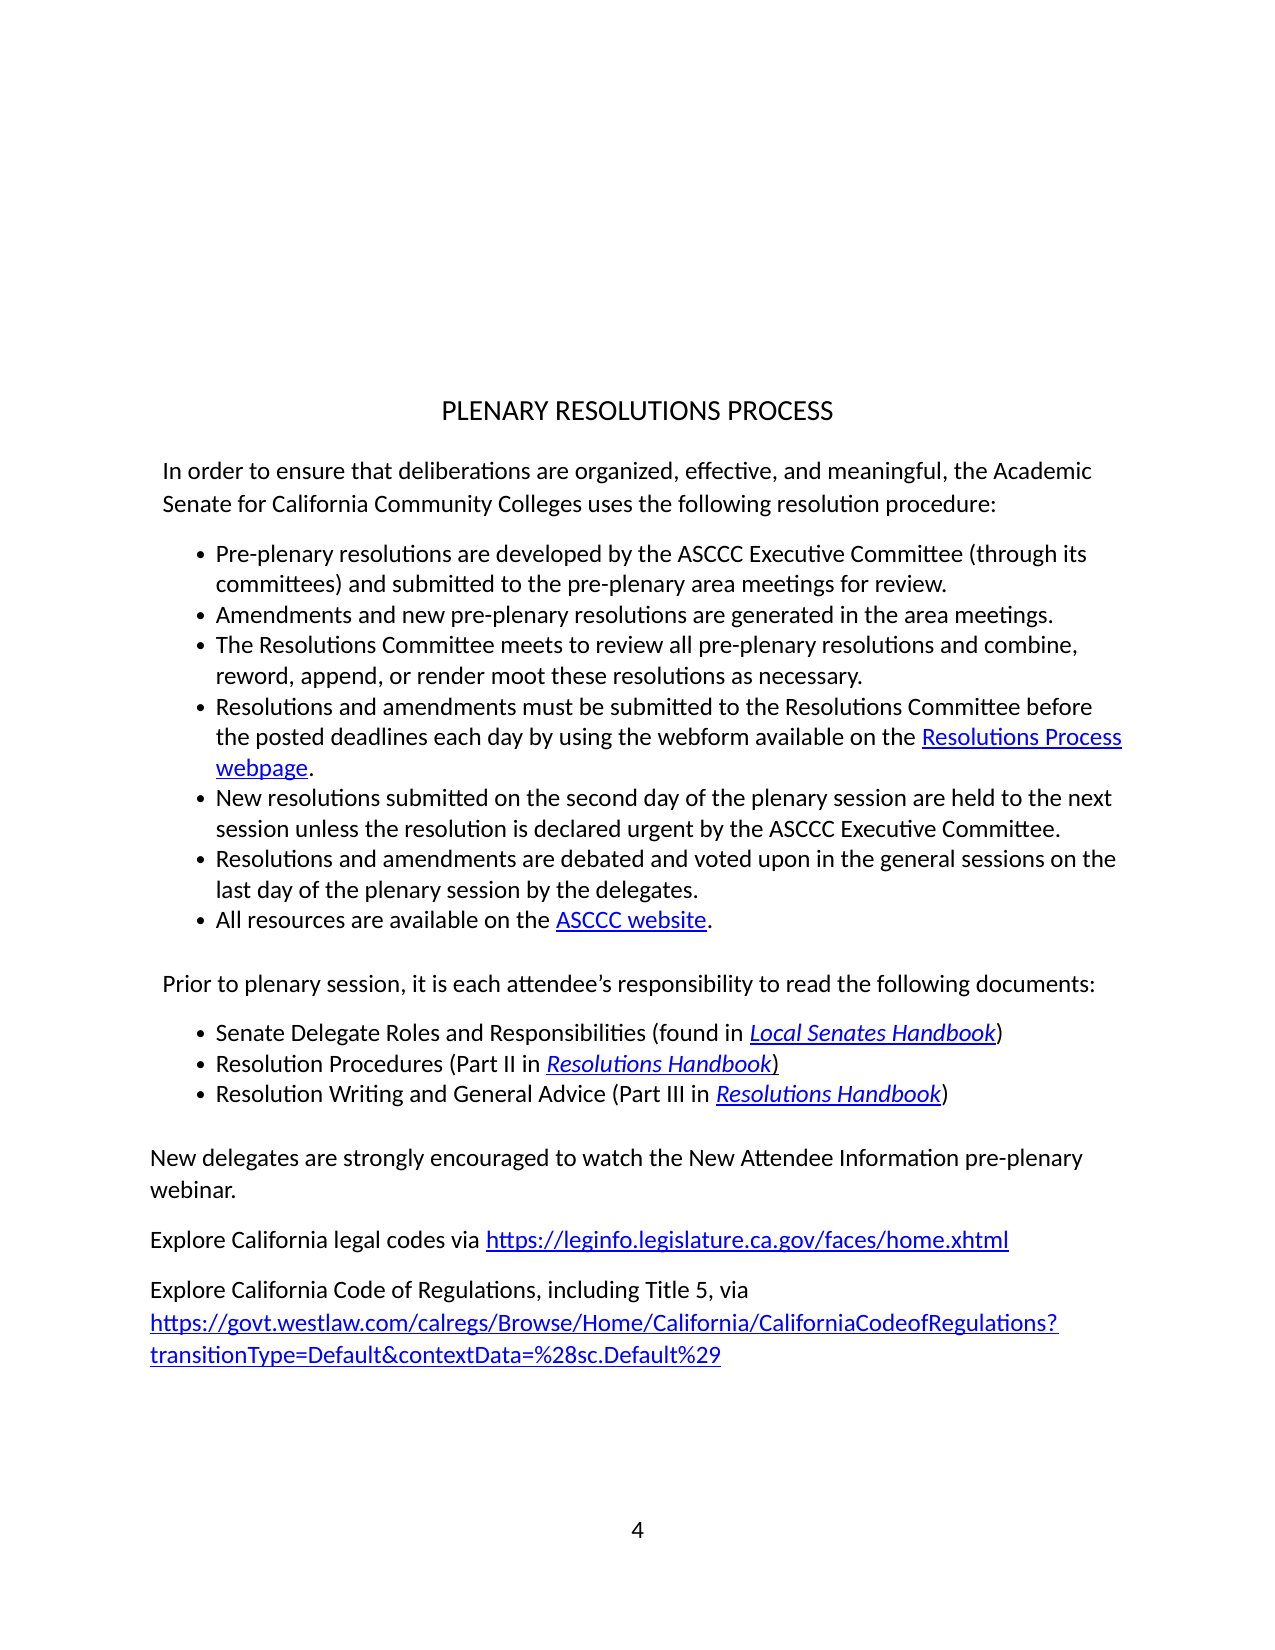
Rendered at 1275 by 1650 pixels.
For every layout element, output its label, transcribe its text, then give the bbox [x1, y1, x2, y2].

list Resolution Procedures (Part II in Resolutions Handbook) [197, 1048, 1126, 1078]
text Explore California legal codes via https://leginfo.legislature.ca.gov/faces/home.xhtml [150, 1224, 1125, 1255]
list Senate Delegate Roles and Responsibilities (found in Local Senates Handbook) [197, 1017, 1126, 1048]
list Resolutions and amendments are debated and voted upon in the general sessions on the last day of the plenary session by the delegates. [197, 843, 1126, 904]
text New delegates are strongly encouraged to watch the New Attendee Information pre-plenary webinar. [150, 1142, 1125, 1205]
text Explore California Code of Regulations, including Title 5, via https://govt.westlaw.com/calregs/Browse/Home/California/CaliforniaCodeofRegulations?transitionType=Default&contextData=%28sc.Default%29 [150, 1274, 1125, 1370]
list Amendments and new pre-plenary resolutions are generated in the area meetings. [197, 599, 1126, 629]
list Resolutions and amendments must be submitted to the Resolutions Committee before the posted deadlines each day by using the webform available on the Resolutions Process webpage. [197, 691, 1126, 782]
list Resolution Writing and General Advice (Part III in Resolutions Handbook) [197, 1078, 1126, 1109]
list The Resolutions Committee meets to review all pre-plenary resolutions and combine, reword, append, or render moot these resolutions as necessary. [197, 629, 1126, 691]
subtitle PLENARY RESOLUTIONS PROCESS [150, 392, 1125, 428]
list Pre-plenary resolutions are developed by the ASCCC Executive Committee (through its committees) and submitted to the pre-plenary area meetings for review. [197, 538, 1126, 599]
list New resolutions submitted on the second day of the plenary session are held to the next session unless the resolution is declared urgent by the ASCCC Executive Committee. [197, 782, 1126, 843]
text Prior to plenary session, it is each attendee’s responsibility to read the following documents: [162, 968, 1126, 998]
list All resources are available on the ASCCC website. [197, 904, 1126, 935]
text In order to ensure that deliberations are organized, effective, and meaningful, the Academic Senate for California Community Colleges uses the following resolution procedure: [162, 456, 1126, 519]
